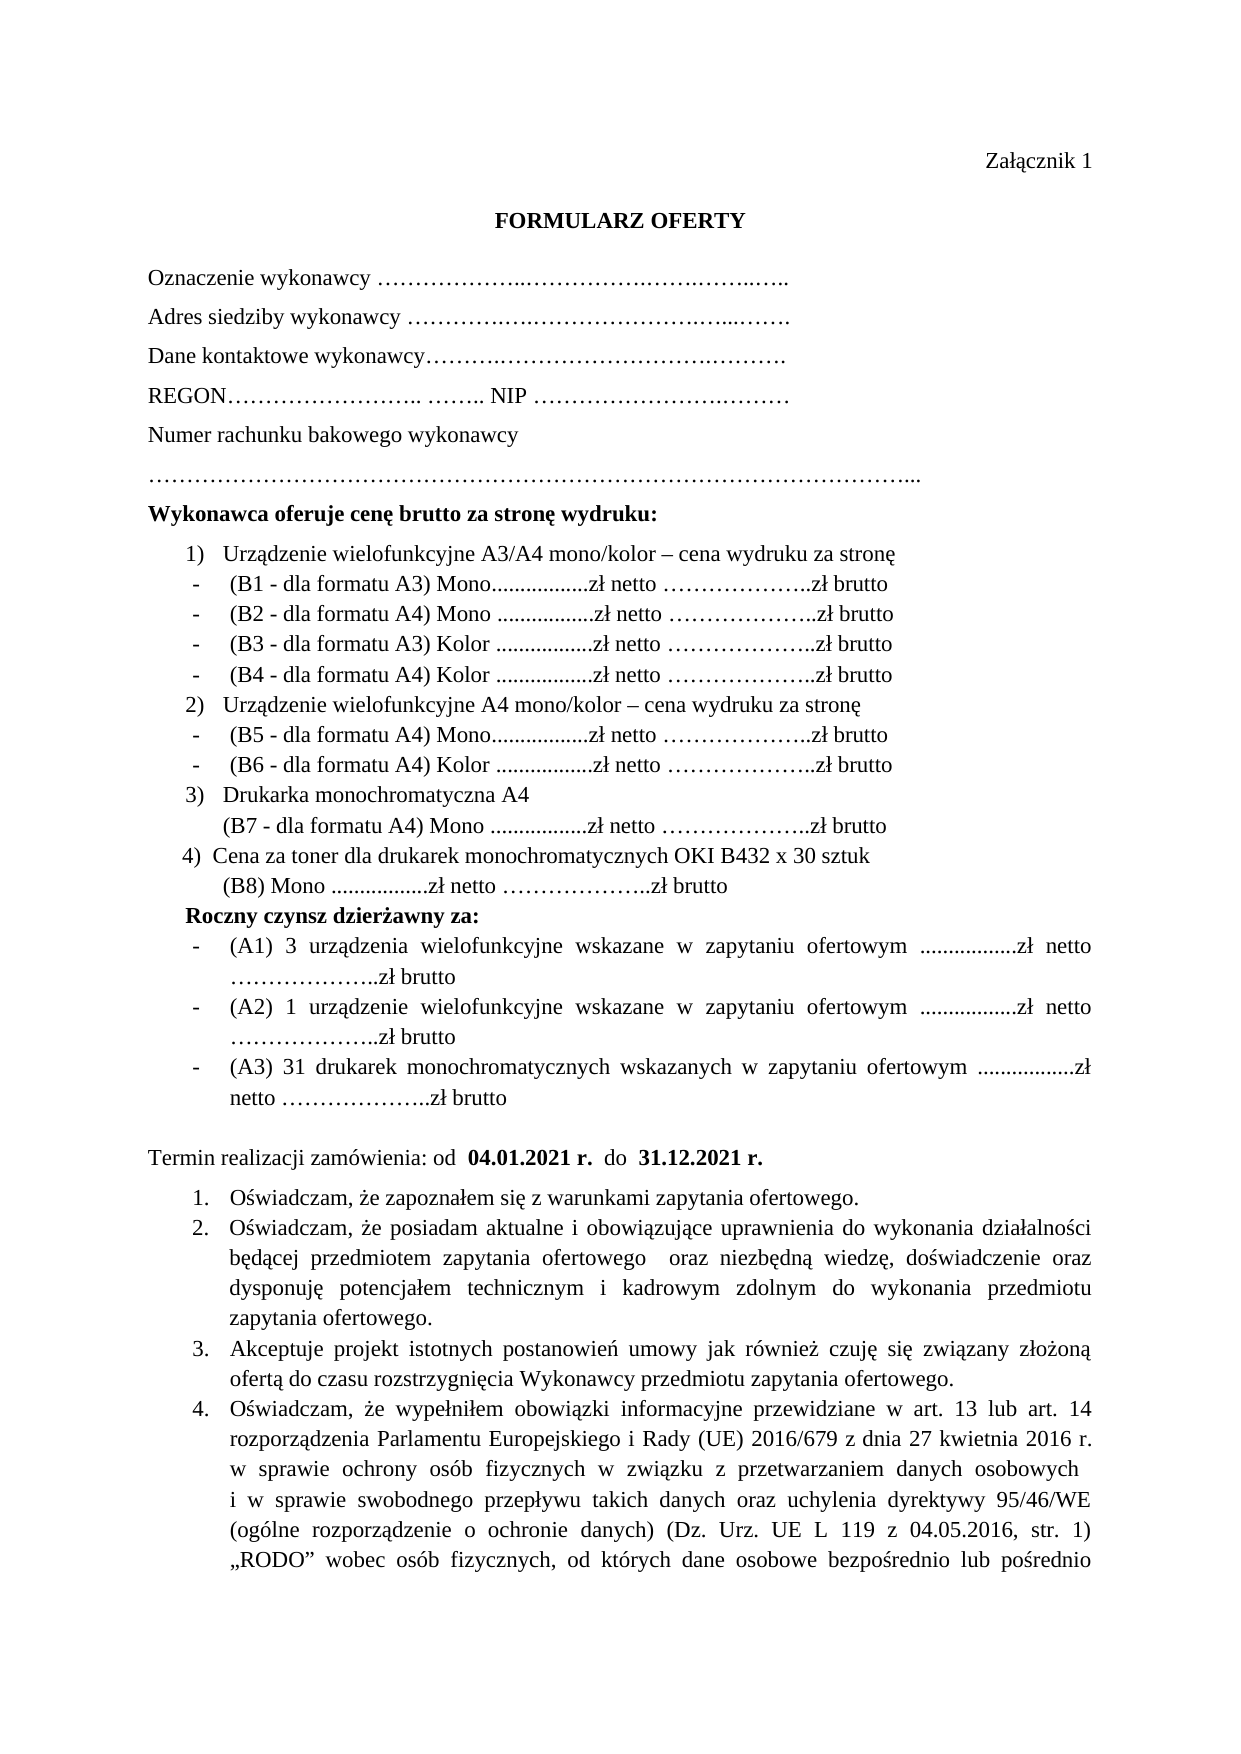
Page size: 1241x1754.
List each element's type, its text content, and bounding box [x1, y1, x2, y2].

list (B1 - dla formatu A3) Mono.................zł netto ………………..zł brutto [192, 570, 1093, 596]
list (B5 - dla formatu A4) Mono.................zł netto ………………..zł brutto [192, 721, 1093, 747]
list (B4 - dla formatu A4) Kolor .................zł netto ………………..zł brutto [192, 661, 1093, 687]
text REGON…………………….. …….. NIP …………………….……… [148, 382, 1093, 408]
list (B8) Mono .................zł netto ………………..zł brutto [223, 872, 1093, 898]
list Urządzenie wielofunkcyjne A4 mono/kolor – cena wydruku za stronę [185, 691, 1093, 717]
text Oznaczenie wykonawcy ………………..…………….…….……..….. [148, 263, 1093, 290]
list (B3 - dla formatu A3) Kolor .................zł netto ………………..zł brutto [192, 631, 1093, 657]
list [192, 1395, 1093, 1572]
text Dane kontaktowe wykonawcy……….……………………….………. [148, 342, 1093, 369]
list Urządzenie wielofunkcyjne A3/A4 mono/kolor – cena wydruku za stronę [185, 540, 1093, 566]
text Roczny czynsz dzierżawny za: [185, 902, 1093, 929]
text Adres siedziby wykonawcy ………….….………………….…...……. [148, 303, 1093, 329]
list (A1) 3 urządzenia wielofunkcyjne wskazane w zapytaniu ofertowym .................zł netto ………………..zł brutto [192, 933, 1093, 989]
list (A2) 1 urządzenie wielofunkcyjne wskazane w zapytaniu ofertowym .................zł netto ………………..zł brutto [192, 993, 1093, 1049]
list (B6 - dla formatu A4) Kolor .................zł netto ………………..zł brutto [192, 751, 1093, 778]
text Numer rachunku bakowego wykonawcy [148, 421, 1093, 448]
list (B2 - dla formatu A4) Mono .................zł netto ………………..zł brutto [192, 600, 1093, 627]
list Oświadczam, że zapoznałem się z warunkami zapytania ofertowego. [192, 1183, 1093, 1210]
list Akceptuje projekt istotnych postanowień umowy jak również czuję się związany złożoną ofertą do czasu rozstrzygnięcia Wykonawcy przedmiotu zapytania ofertowego. [192, 1334, 1093, 1391]
text Wykonawca oferuje cenę brutto za stronę wydruku: [148, 500, 1093, 527]
list Oświadczam, że posiadam aktualne i obowiązujące uprawnienia do wykonania działalności będącej przedmiotem zapytania ofertowego oraz niezbędną wiedzę, doświadczenie oraz dysponuję potencjałem technicznym i kadrowym zdolnym do wykonania przedmiotu zapytania ofertowego. [192, 1214, 1093, 1331]
text Załącznik 1 [148, 148, 1093, 174]
text ………………………………………………………………………………………... [148, 461, 1093, 487]
text FORMULARZ OFERTY [148, 207, 1093, 233]
list Drukarka monochromatyczna A4 [185, 782, 1093, 808]
text Termin realizacji zamówienia: od 04.01.2021 r. do 31.12.2021 r. [148, 1144, 1093, 1170]
text 4) Cena za toner dla drukarek monochromatycznych OKI B432 x 30 sztuk [148, 842, 1093, 868]
list (A3) 31 drukarek monochromatycznych wskazanych w zapytaniu ofertowym .................zł netto ………………..zł brutto [192, 1053, 1093, 1110]
list (B7 - dla formatu A4) Mono .................zł netto ………………..zł brutto [223, 812, 1093, 838]
